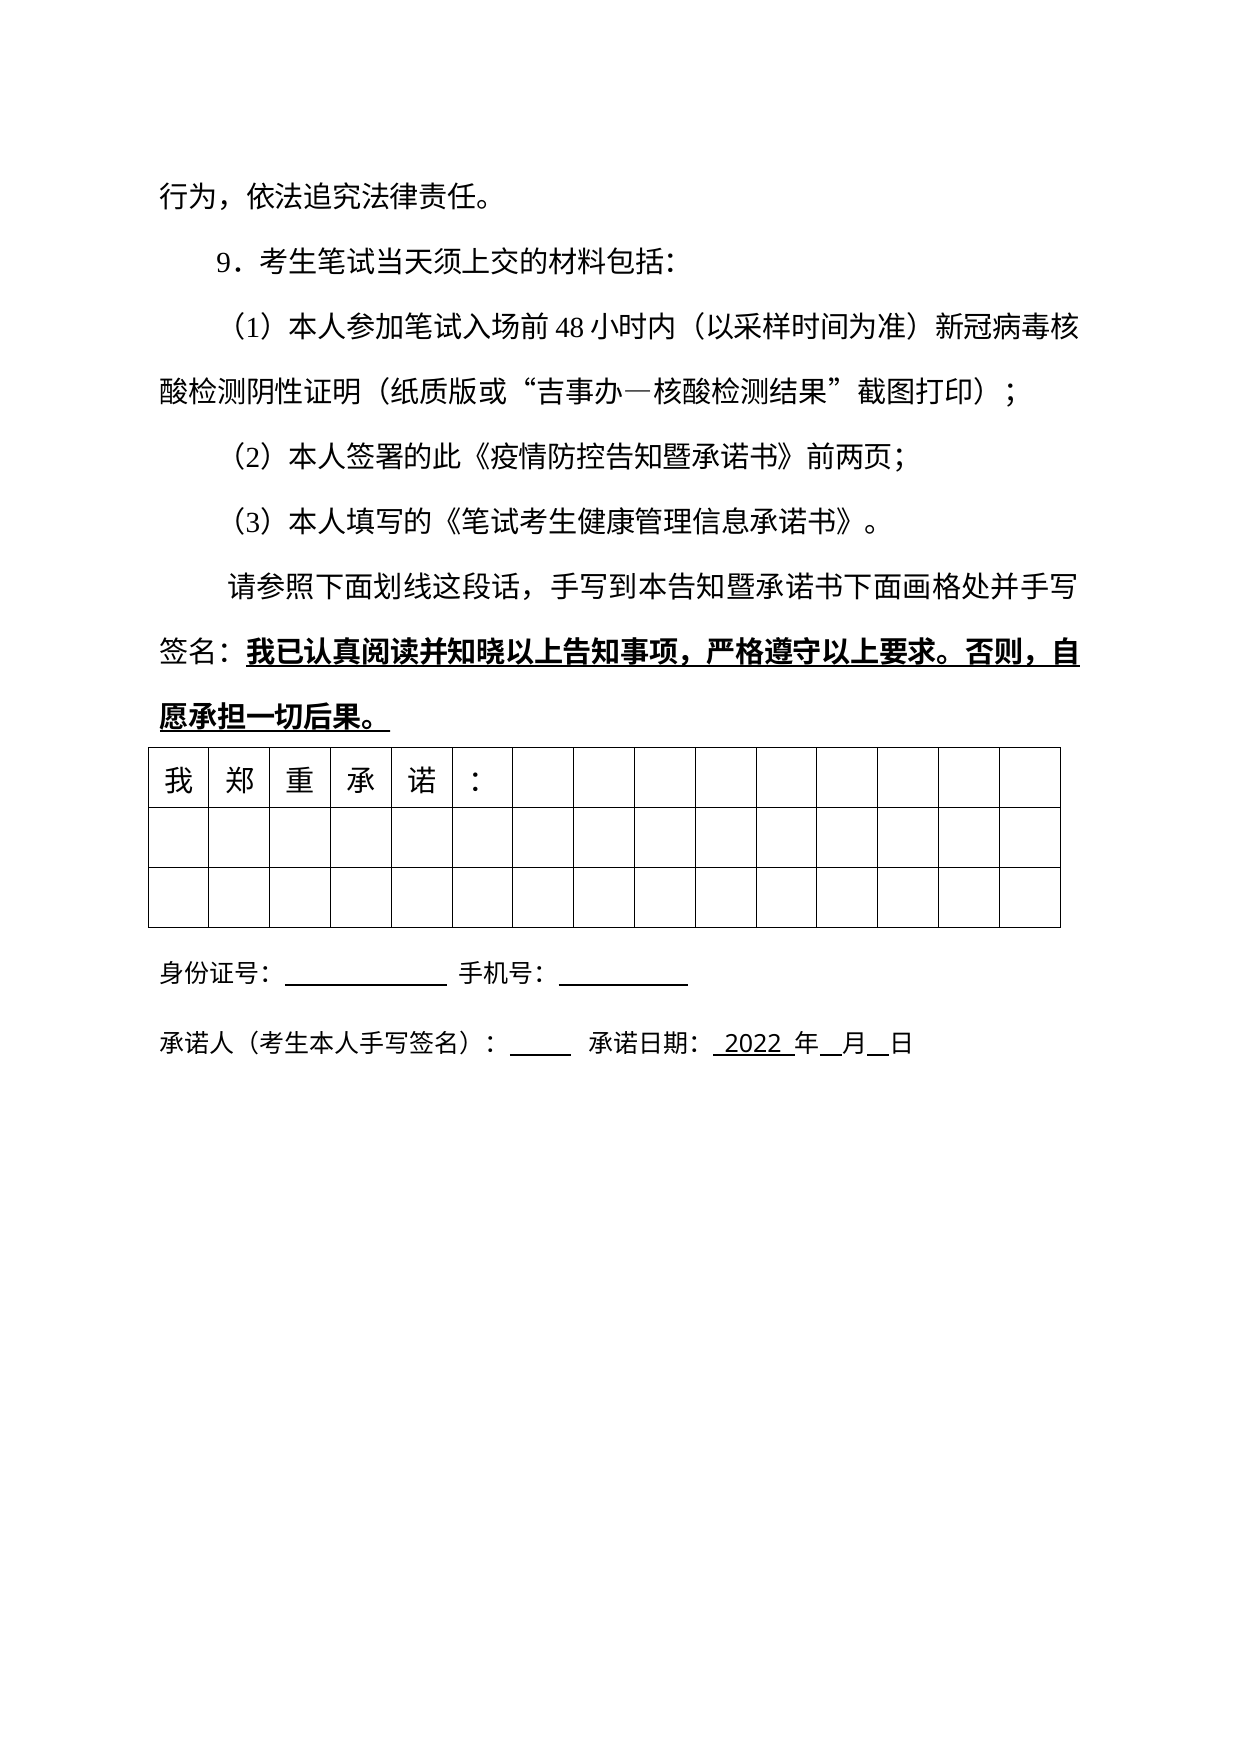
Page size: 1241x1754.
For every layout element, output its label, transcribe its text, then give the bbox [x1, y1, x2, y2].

table_cell [270, 808, 330, 867]
table_cell [635, 868, 695, 927]
text （1）本人参加笔试入场前48小时内（以采样时间为准）新冠病毒核酸检测阴性证明（纸质版或“吉事办—核酸检测结果”截图打印）； [159, 292, 1081, 422]
table_header [696, 748, 756, 807]
table_cell [939, 868, 999, 927]
table_cell [392, 808, 452, 867]
table_cell [574, 868, 634, 927]
table_cell [513, 868, 573, 927]
table_header [878, 748, 938, 807]
table_header [939, 748, 999, 807]
text 请参照下面划线这段话，手写到本告知暨承诺书下面画格处并手写签名：我已认真阅读并知晓以上告知事项，严格遵守以上要求。否则，自愿承担一切后果。 [159, 552, 1081, 747]
table_header [817, 748, 877, 807]
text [159, 162, 1081, 227]
text （3）本人填写的《笔试考生健康管理信息承诺书》。 [159, 487, 1081, 552]
table_cell [878, 808, 938, 867]
table_cell [696, 868, 756, 927]
table_cell [696, 808, 756, 867]
table_header 我 [149, 748, 208, 807]
table_cell [209, 868, 269, 927]
table_header [513, 748, 573, 807]
table_cell [1000, 808, 1060, 867]
table_cell [757, 808, 816, 867]
table_cell [209, 808, 269, 867]
table_header 诺 [392, 748, 452, 807]
table_header 承 [331, 748, 391, 807]
text 承诺人（考生本人手写签名）： 承诺日期： 2022 年 月 日 [159, 1023, 1081, 1059]
table_cell [574, 808, 634, 867]
table_cell [392, 868, 452, 927]
table_header ： [453, 748, 512, 807]
table_header [1000, 748, 1060, 807]
table_cell [331, 808, 391, 867]
table_cell [757, 868, 816, 927]
table_cell [939, 808, 999, 867]
table_cell [635, 808, 695, 867]
table_cell [149, 808, 208, 867]
table_cell [1000, 868, 1060, 927]
table_cell [331, 868, 391, 927]
table_header [757, 748, 816, 807]
table_cell [878, 868, 938, 927]
table_cell [513, 808, 573, 867]
table_header [574, 748, 634, 807]
text 身份证号： 手机号： [159, 953, 1081, 989]
table_cell [270, 868, 330, 927]
table_cell [149, 868, 208, 927]
table_cell [453, 808, 512, 867]
table_cell [817, 808, 877, 867]
table_header 郑 [209, 748, 269, 807]
text 9．考生笔试当天须上交的材料包括： [159, 227, 1081, 292]
table_cell [453, 868, 512, 927]
table_header [635, 748, 695, 807]
table_header 重 [270, 748, 330, 807]
text （2）本人签署的此《疫情防控告知暨承诺书》前两页； [159, 422, 1081, 487]
table_cell [817, 868, 877, 927]
